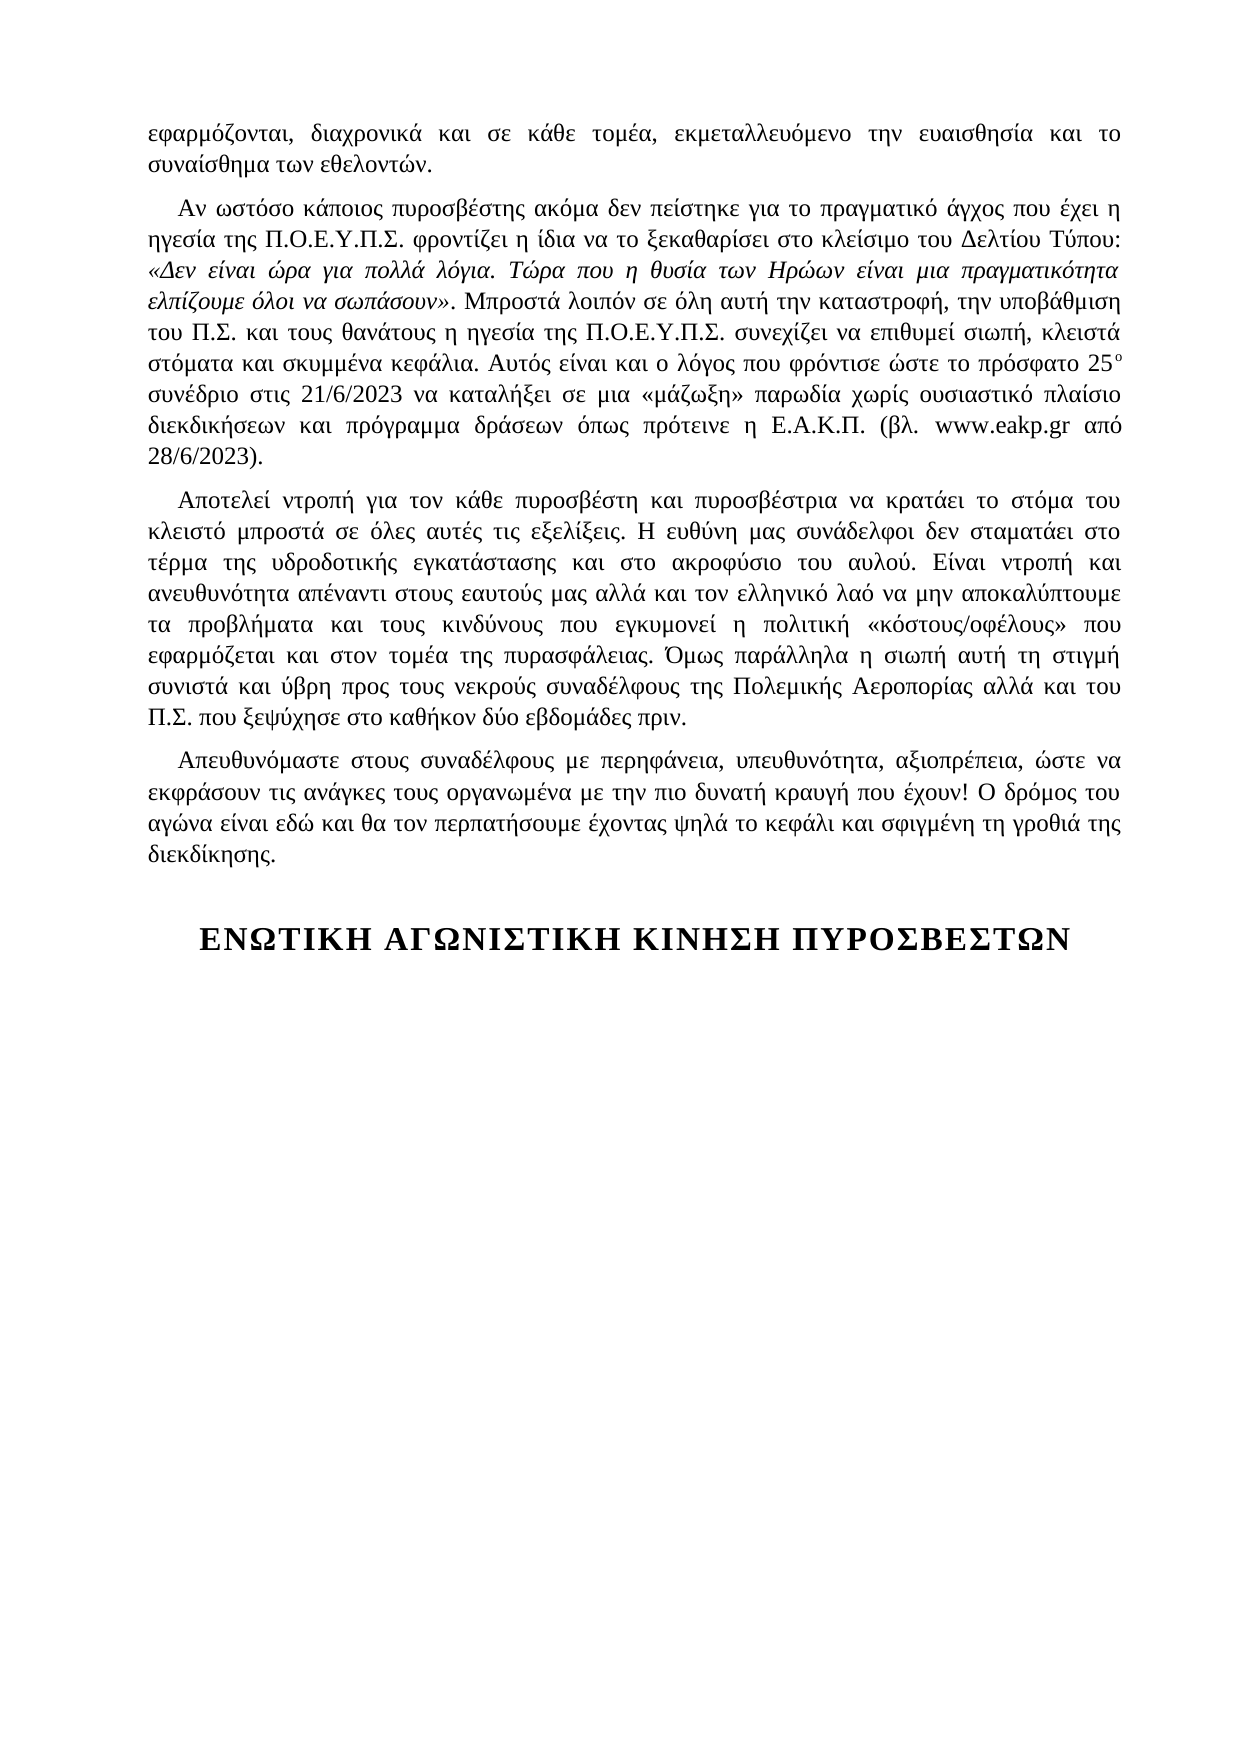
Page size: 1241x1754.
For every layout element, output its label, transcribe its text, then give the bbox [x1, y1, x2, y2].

text Αν ωστόσο κάποιος πυροσβέστης ακόμα δεν πείστηκε για το πραγματικό άγχος που έχει η ηγεσία της Π.Ο.Ε.Υ.Π.Σ. φροντίζει η ίδια να το ξεκαθαρίσει στο κλείσιμο του Δελτίου Τύπου: «Δεν είναι ώρα για πολλά λόγια. Τώρα που η θυσία των Ηρώων είναι μια πραγματικότητα ελπίζουμε όλοι να σωπάσουν». Μπροστά λοιπόν σε όλη αυτή την καταστροφή, την υποβάθμιση του Π.Σ. και τους θανάτους η ηγεσία της Π.Ο.Ε.Υ.Π.Σ. συνεχίζει να επιθυμεί σιωπή, κλειστά στόματα και σκυμμένα κεφάλια. Αυτός είναι και ο λόγος που φρόντισε ώστε το πρόσφατο 25ο συνέδριο στις 21/6/2023 να καταλήξει σε μια «μάζωξη» παρωδία χωρίς ουσιαστικό πλαίσιο διεκδικήσεων και πρόγραμμα δράσεων όπως πρότεινε η Ε.Α.Κ.Π. (βλ. www.eakp.gr από 28/6/2023). [148, 193, 1122, 470]
text Αποτελεί ντροπή για τον κάθε πυροσβέστη και πυροσβέστρια να κρατάει το στόμα του κλειστό μπροστά σε όλες αυτές τις εξελίξεις. Η ευθύνη μας συνάδελφοι δεν σταματάει στο τέρμα της υδροδοτικής εγκατάστασης και στο ακροφύσιο του αυλού. Είναι ντροπή και ανευθυνότητα απέναντι στους εαυτούς μας αλλά και τον ελληνικό λαό να μην αποκαλύπτουμε τα προβλήματα και τους κινδύνους που εγκυμονεί η πολιτική «κόστους/οφέλους» που εφαρμόζεται και στον τομέα της πυρασφάλειας. Όμως παράλληλα η σιωπή αυτή τη στιγμή συνιστά και ύβρη προς τους νεκρούς συναδέλφους της Πολεμικής Αεροπορίας αλλά και του Π.Σ. που ξεψύχησε στο καθήκον δύο εβδομάδες πριν. [148, 485, 1122, 731]
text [148, 118, 1122, 178]
text Απευθυνόμαστε στους συναδέλφους με περηφάνεια, υπευθυνότητα, αξιοπρέπεια, ώστε να εκφράσουν τις ανάγκες τους οργανωμένα με την πιο δυνατή κραυγή που έχουν! Ο δρόμος του αγώνα είναι εδώ και θα τον περπατήσουμε έχοντας ψηλά το κεφάλι και σφιγμένη τη γροθιά της διεκδίκησης. [148, 746, 1122, 867]
text ΕΝΩΤΙΚΗ ΑΓΩΝΙΣΤΙΚΗ ΚΙΝΗΣΗ ΠΥΡΟΣΒΕΣΤΩΝ [148, 920, 1122, 958]
